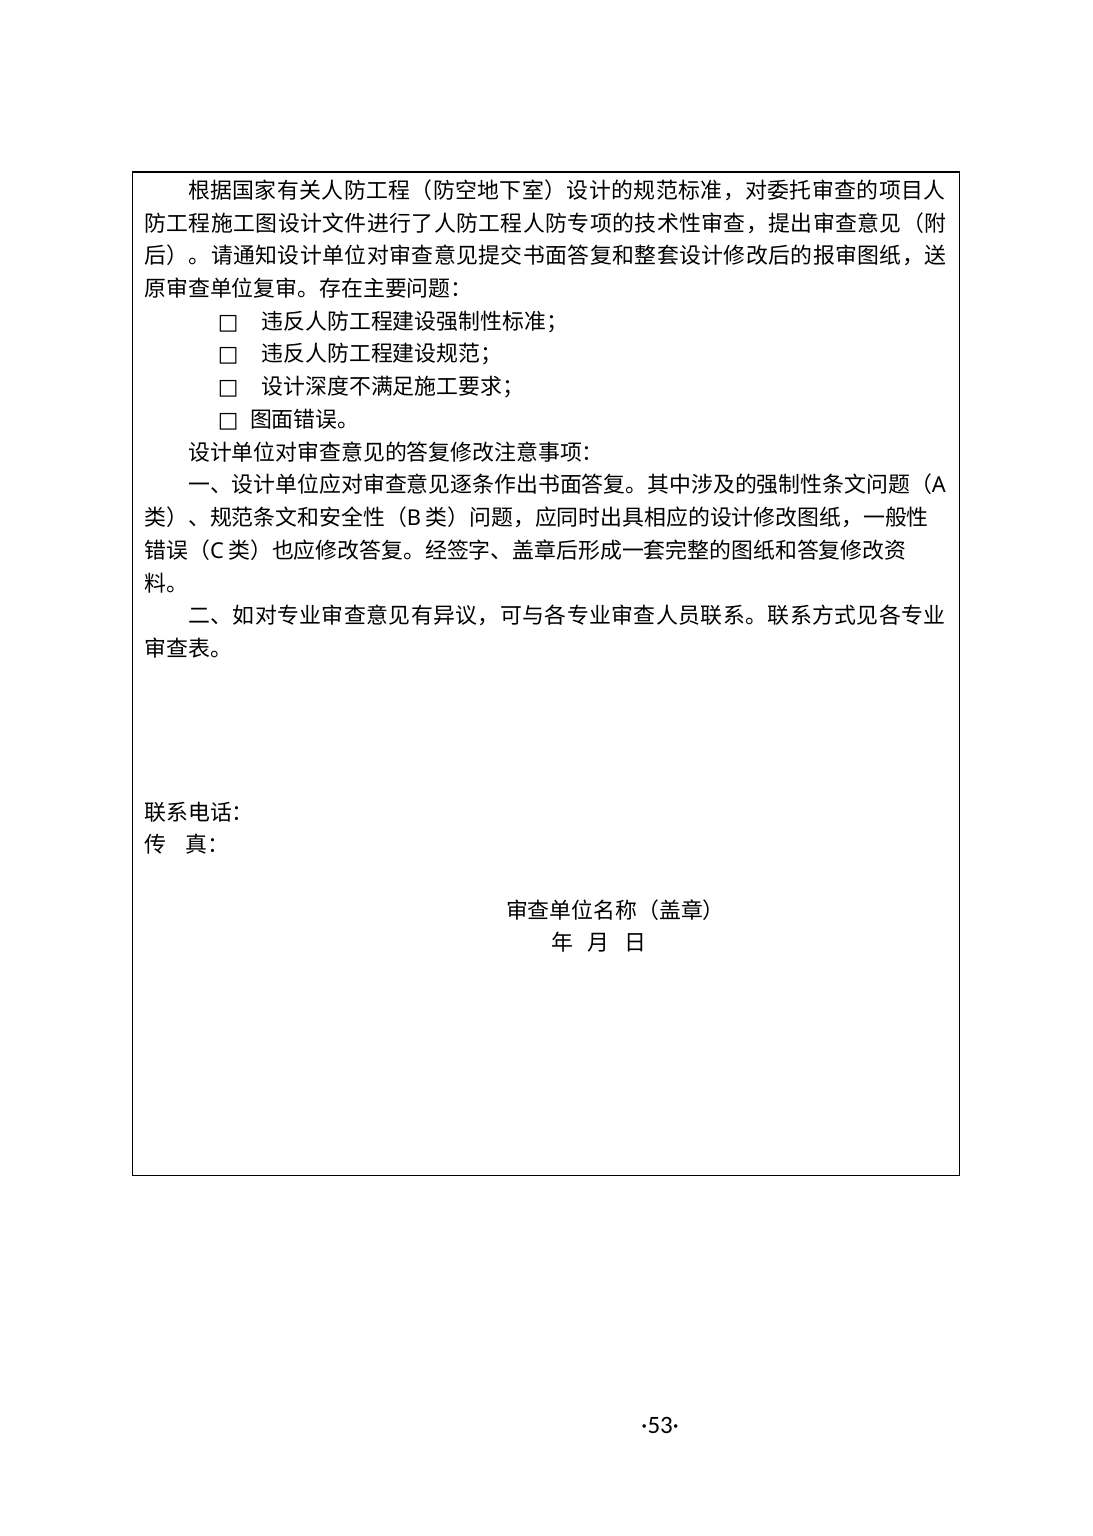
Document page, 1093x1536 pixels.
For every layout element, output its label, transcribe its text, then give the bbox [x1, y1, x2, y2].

table_cell 根据国家有关人防工程（防空地下室）设计的规范标准，对委托审查的项目人防工程施工图设计文件进行了人防工程人防专项的技术性审查，提出审查意见（附后）。请通知设计单位对审查意见提交书面答复和整套设计修改后的报审图纸，送原审查单位复审。存在主要问题： 违反人防工程建设强制性标准； 违反人防工程建设规范； 设计深度不满足施工要求； □ 图面错误。 设计单位对审查意见的答复修改注意事项： 一、设计单位应对审查意见逐条作出书面答复。其中涉及的强制性条文问题（A类）、规范条文和安全性（B类）问题，应同时出具相应的设计修改图纸，一般性错误（C类）也应修改答复。经签字、盖章后形成一套完整的图纸和答复修改资料。 二、如对专业审查意见有异议，可与各专业审查人员联系。联系方式见各专业审查表。 联系电话： 传 真： 审查单位名称（盖章） 年 月 日 [133, 173, 959, 1175]
